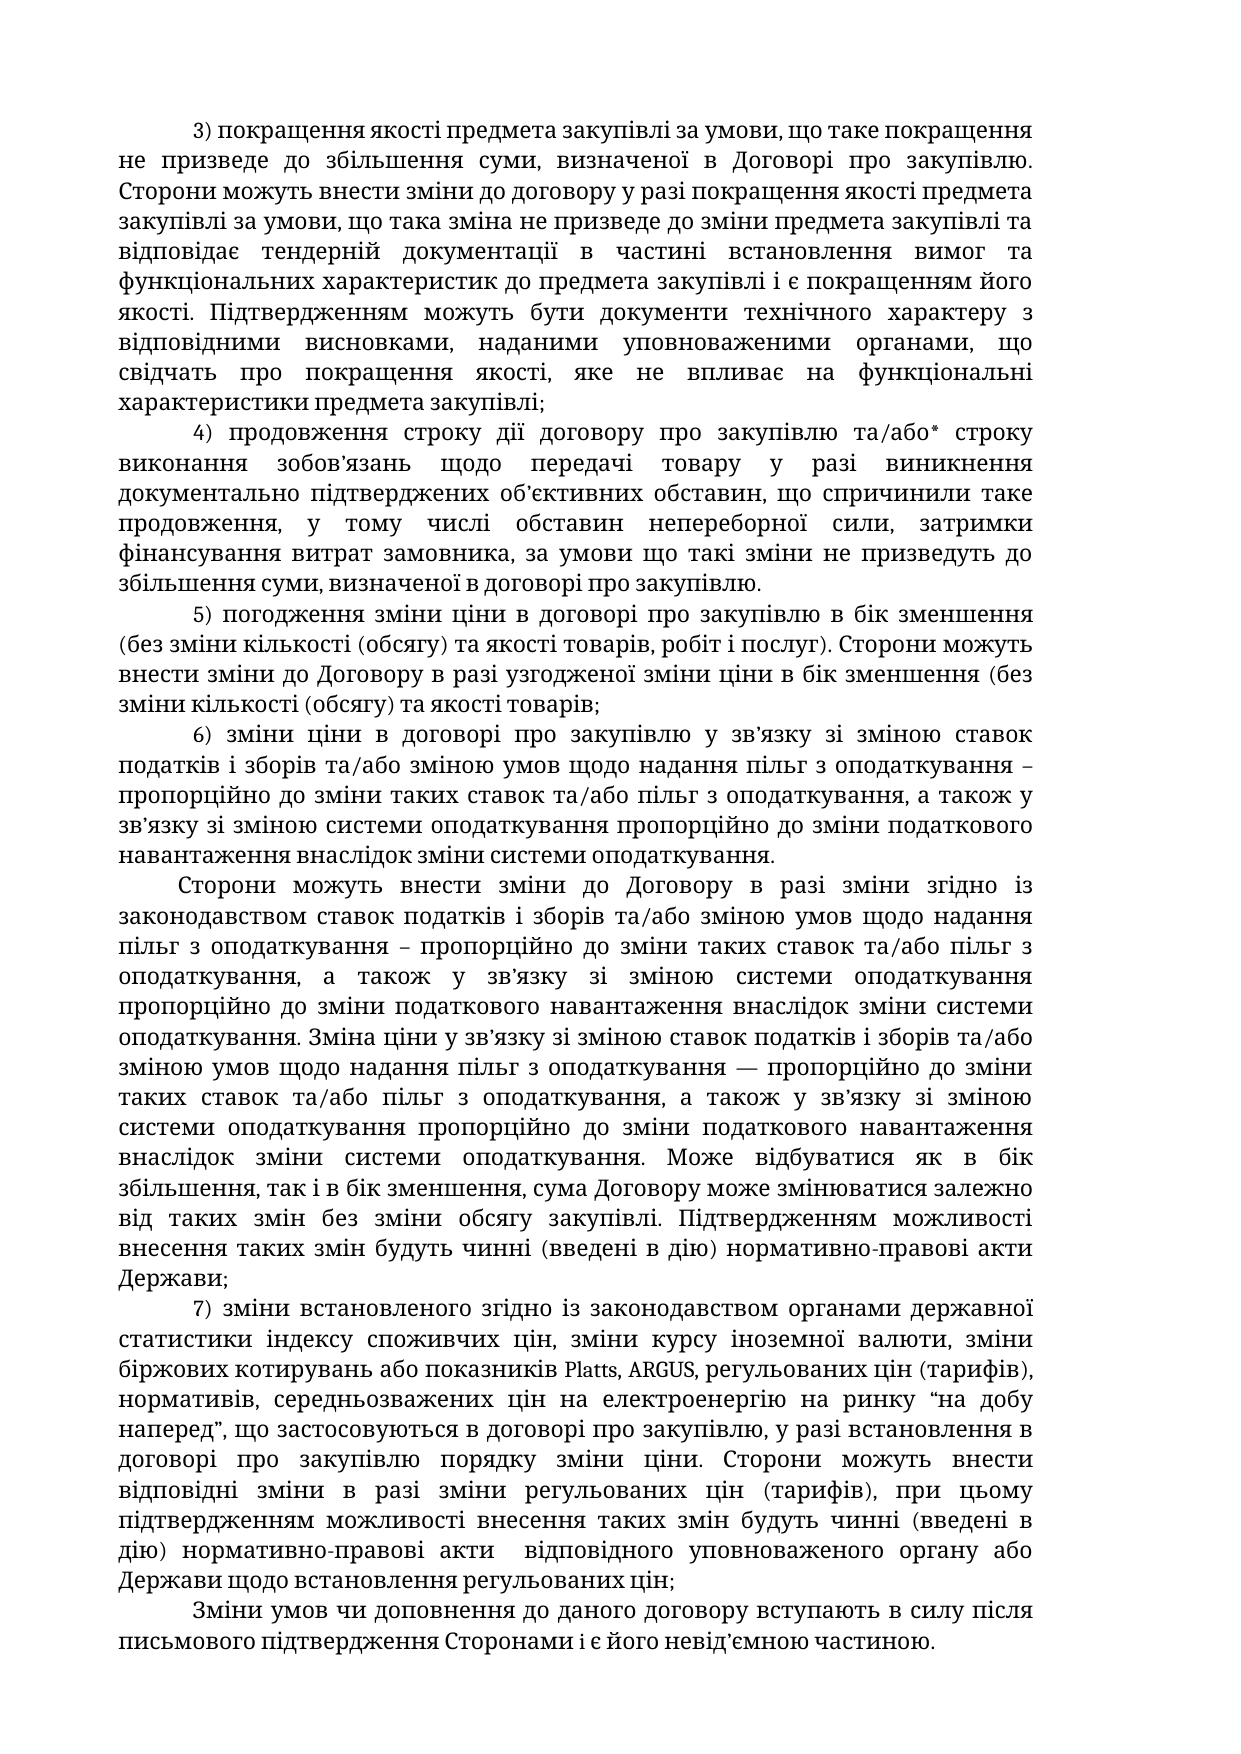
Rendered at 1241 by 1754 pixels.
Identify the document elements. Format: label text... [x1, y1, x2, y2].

text 3) покращення якості предмета закупівлі за умови, що таке покращення не призведе до збільшення суми, визначеної в Договорі про закупівлю. Сторони можуть внести зміни до договору у разі покращення якості предмета закупівлі за умови, що така зміна не призведе до зміни предмета закупівлі та відповідає тендерній документації в частині встановлення вимог та функціональних характеристик до предмета закупівлі і є покращенням його якості. Підтвердженням можуть бути документи технічного характеру з відповідними висновками, наданими уповноваженими органами, що свідчать про покращення якості, яке не впливає на функціональні характеристики предмета закупівлі; [118, 118, 1034, 416]
text 4) продовження строку дії договору про закупівлю та/або* строку виконання зобов’язань щодо передачі товару у разі виникнення документально підтверджених об’єктивних обставин, що спричинили таке продовження, у тому числі обставин непереборної сили, затримки фінансування витрат замовника, за умови що такі зміни не призведуть до збільшення суми, визначеної в договорі про закупівлю. [118, 420, 1034, 598]
text Сторони можуть внести зміни до Договору в разі зміни згідно із законодавством ставок податків і зборів та/або зміною умов щодо надання пільг з оподаткування – пропорційно до зміни таких ставок та/або пільг з оподаткування, а також у зв’язку зі зміною системи оподаткування пропорційно до зміни податкового навантаження внаслідок зміни системи оподаткування. Зміна ціни у зв’язку зі зміною ставок податків і зборів та/або зміною умов щодо надання пільг з оподаткування — пропорційно до зміни таких ставок та/або пільг з оподаткування, а також у зв’язку зі зміною системи оподаткування пропорційно до зміни податкового навантаження внаслідок зміни системи оподаткування. Може відбуватися як в бік збільшення, так і в бік зменшення, сума Договору може змінюватися залежно від таких змін без зміни обсягу закупівлі. Підтвердженням можливості внесення таких змін будуть чинні (введені в дію) нормативно-правові акти Держави; [118, 873, 1034, 1292]
text 5) погодження зміни ціни в договорі про закупівлю в бік зменшення (без зміни кількості (обсягу) та якості товарів, робіт і послуг). Сторони можуть внести зміни до Договору в разі узгодженої зміни ціни в бік зменшення (без зміни кількості (обсягу) та якості товарів; [118, 601, 1034, 718]
text 6) зміни ціни в договорі про закупівлю у зв’язку зі зміною ставок податків і зборів та/або зміною умов щодо надання пільг з оподаткування – пропорційно до зміни таких ставок та/або пільг з оподаткування, а також у зв’язку зі зміною системи оподаткування пропорційно до зміни податкового навантаження внаслідок зміни системи оподаткування. [118, 722, 1034, 869]
text Зміни умов чи доповнення до даного договору вступають в силу після письмового підтвердження Сторонами i є його невід’ємною частиною. [118, 1598, 1034, 1655]
text 7) зміни встановленого згідно із законодавством органами державної статистики індексу споживчих цін, зміни курсу іноземної валюти, зміни біржових котирувань або показників Platts, ARGUS, регульованих цін (тарифів), нормативів, середньозважених цін на електроенергію на ринку “на добу наперед”, що застосовуються в договорі про закупівлю, у разі встановлення в договорі про закупівлю порядку зміни ціни. Сторони можуть внести відповідні зміни в разі зміни регульованих цін (тарифів), при цьому підтвердженням можливості внесення таких змін будуть чинні (введені в дію) нормативно-правові акти відповідного уповноваженого органу або Держави щодо встановлення регульованих цін; [118, 1296, 1034, 1594]
